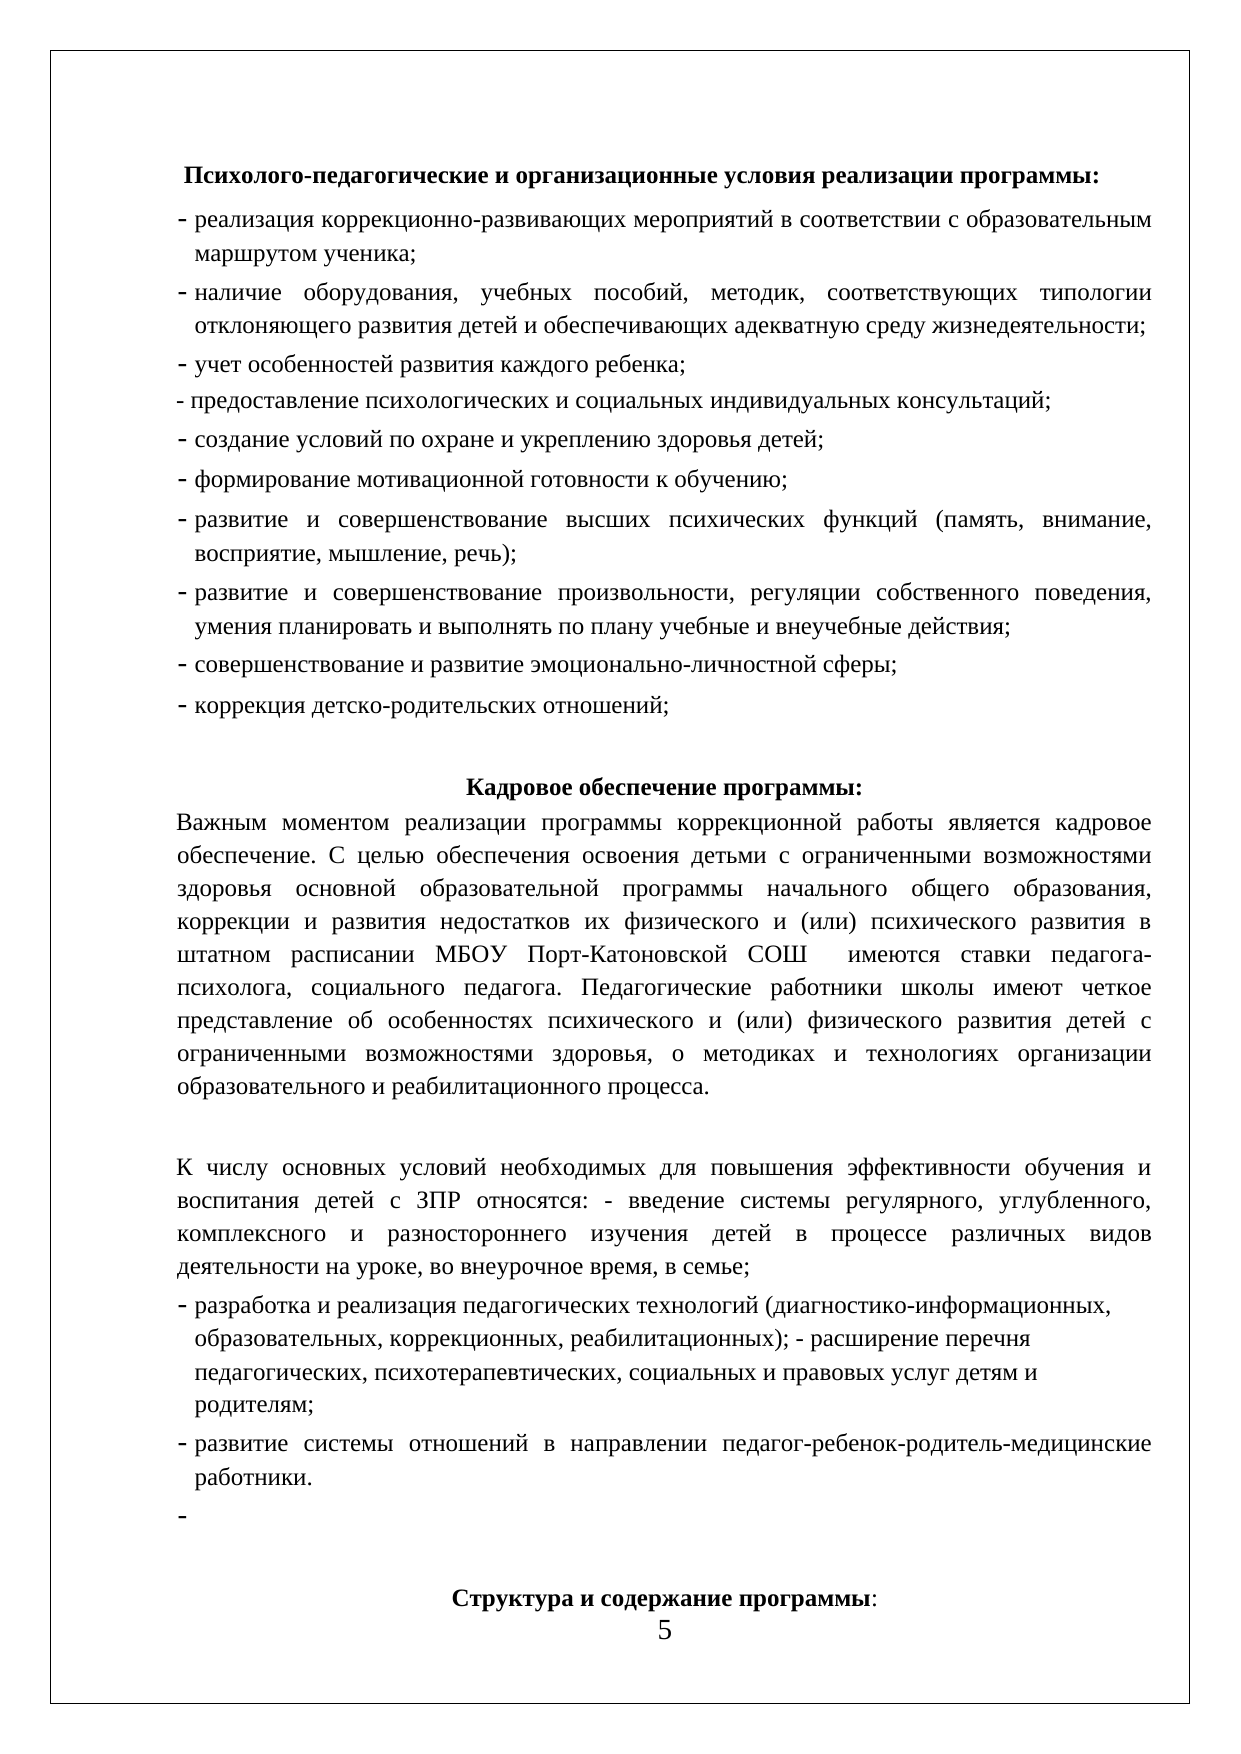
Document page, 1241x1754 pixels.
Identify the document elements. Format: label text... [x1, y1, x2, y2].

list развитие и совершенствование высших психических функций (память, внимание, восприятие, мышление, речь); [177, 501, 1153, 567]
list наличие оборудования, учебных пособий, методик, соответствующих типологии отклоняющего развития детей и обеспечивающих адекватную среду жизнедеятельности; [177, 273, 1153, 339]
text - предоставление психологических и социальных индивидуальных консультаций; [176, 385, 1153, 414]
text К числу основных условий необходимых для повышения эффективности обучения и воспитания детей с ЗПР относятся: - введение системы регулярного, углубленного, комплексного и разностороннего изучения детей в процессе различных видов деятельности на уроке, во внеурочное время, в семье; [176, 1152, 1153, 1280]
list разработка и реализация педагогических технологий (диагностико-информационных, образовательных, коррекционных, реабилитационных); - расширение перечня педагогических, психотерапевтических, социальных и правовых услуг детям и родителям; [177, 1286, 1153, 1418]
text Кадровое обеспечение программы: [177, 772, 1152, 801]
list создание условий по охране и укреплению здоровья детей; [177, 420, 1153, 454]
text Структура и содержание программы: [177, 1583, 1152, 1611]
list совершенствование и развитие эмоционально-личностной сферы; [177, 646, 1153, 679]
text Важным моментом реализации программы коррекционной работы является кадровое обеспечение. С целью обеспечения освоения детьми с ограниченными возможностями здоровья основной образовательной программы начального общего образования, коррекции и развития недостатков их физического и (или) психического развития в штатном расписании МБОУ Порт-Катоновской СОШ имеются ставки педагога-психолога, социального педагога. Педагогические работники школы имеют четкое представление об особенностях психического и (или) физического развития детей с ограниченными возможностями здоровья, о методиках и технологиях организации образовательного и реабилитационного процесса. [176, 807, 1153, 1100]
list реализация коррекционно-развивающих мероприятий в соответствии с образовательным маршрутом ученика; [177, 200, 1153, 267]
list коррекция детско-родительских отношений; [177, 686, 1153, 719]
list формирование мотивационной готовности к обучению; [177, 460, 1153, 494]
list развитие системы отношений в направлении педагог-ребенок-родитель-медицинские работники. [177, 1424, 1153, 1491]
list развитие и совершенствование произвольности, регуляции собственного поведения, умения планировать и выполнять по плану учебные и внеучебные действия; [177, 573, 1153, 639]
list учет особенностей развития каждого ребенка; [177, 345, 1153, 379]
text Психолого-педагогические и организационные условия реализации программы: [177, 160, 1153, 189]
